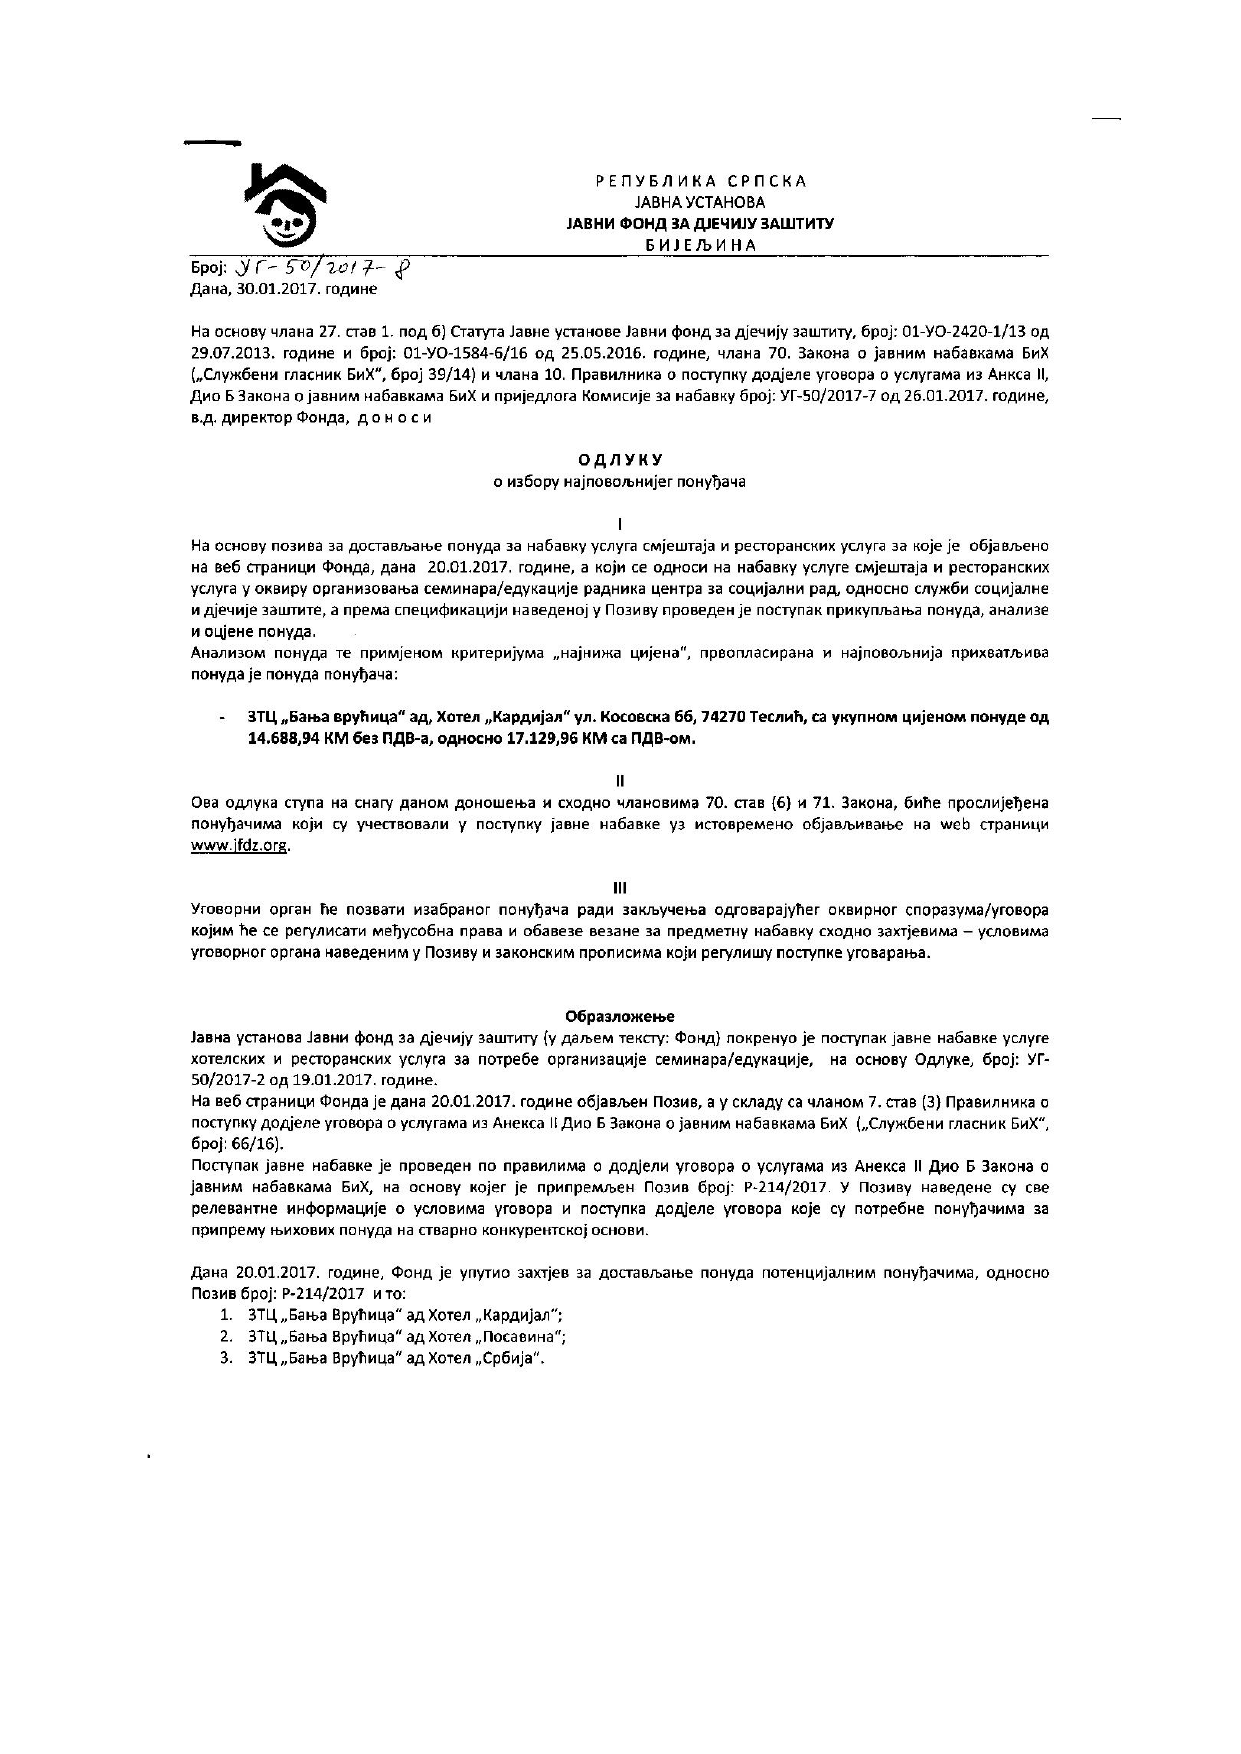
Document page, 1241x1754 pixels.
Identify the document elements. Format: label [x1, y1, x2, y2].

picture [147, 118, 1123, 1458]
